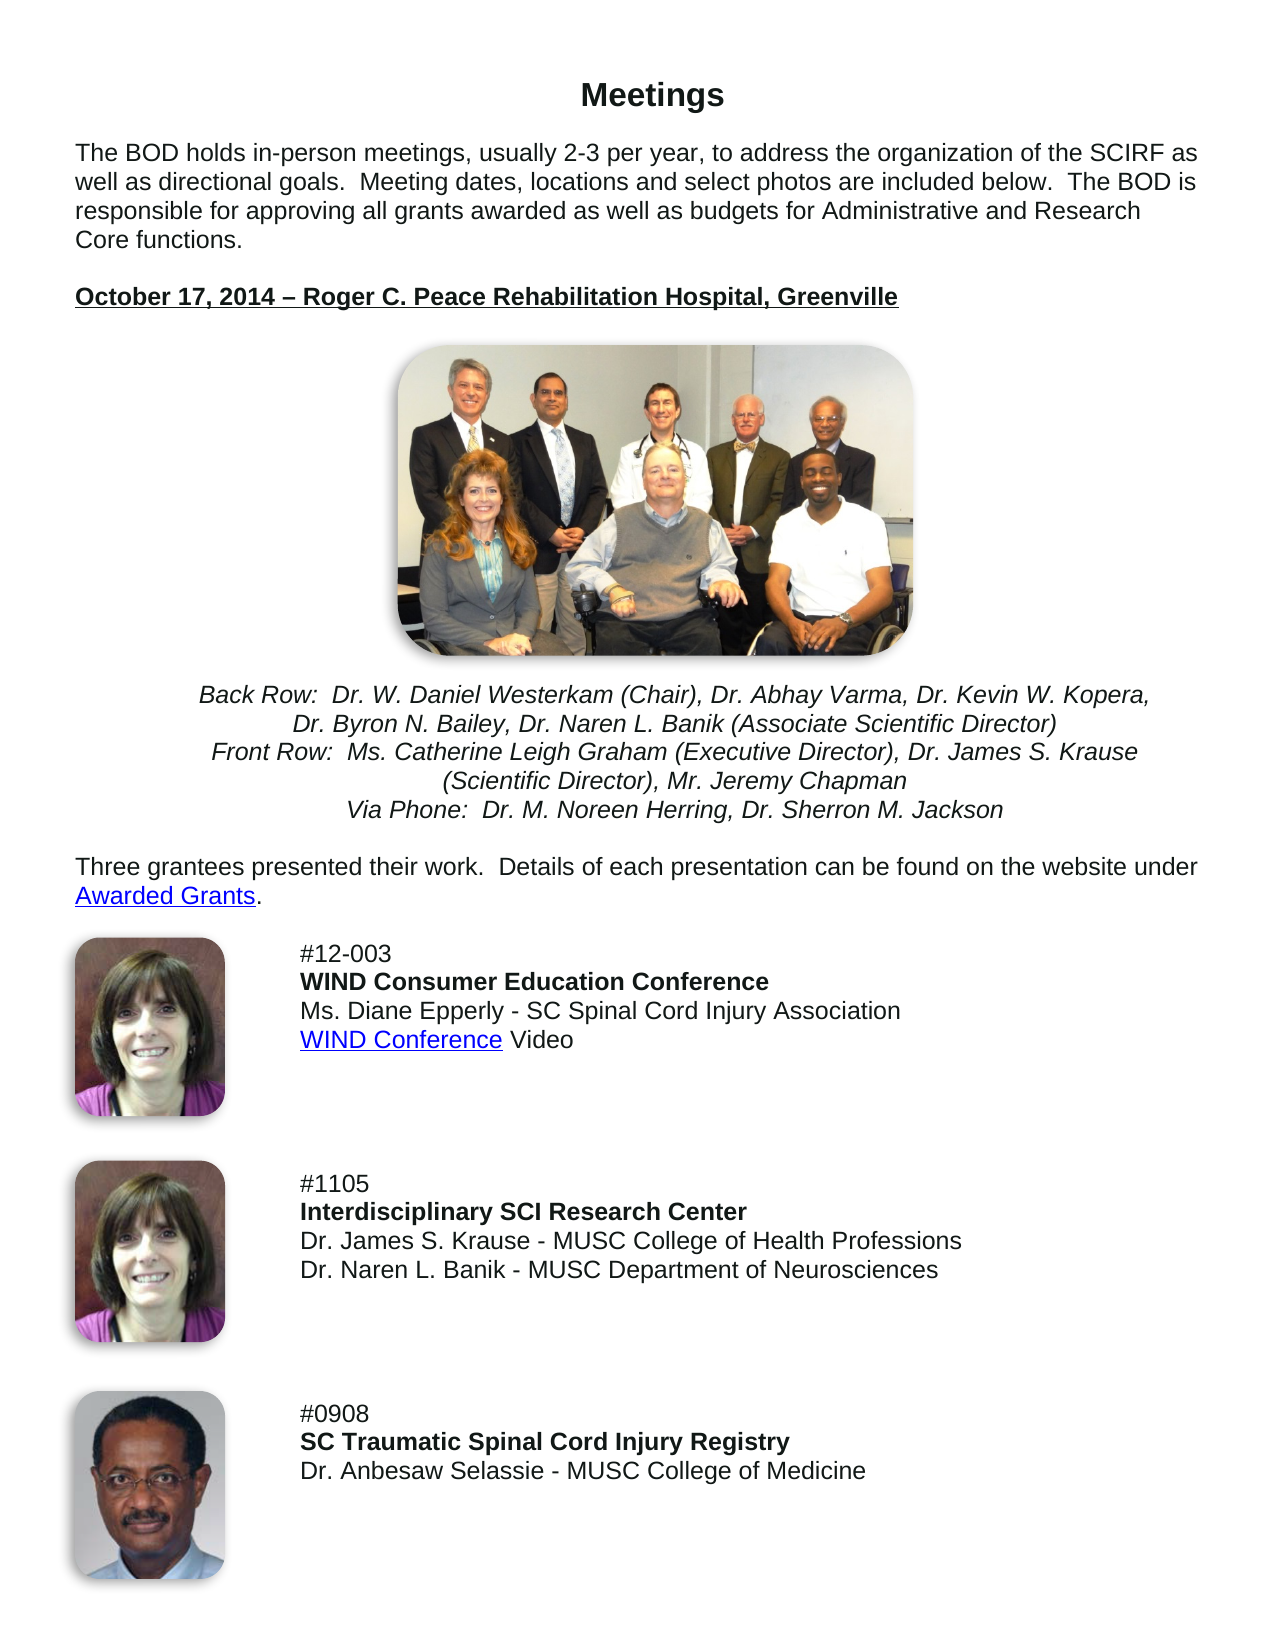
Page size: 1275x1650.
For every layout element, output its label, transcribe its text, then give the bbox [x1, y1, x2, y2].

text Interdisciplinary SCI Research Center [300, 1197, 1200, 1226]
text WIND Consumer Education Conference [225, 967, 1200, 996]
text Back Row: Dr. W. Daniel Westerkam (Chair), Dr. Abhay Varma, Dr. Kevin W. Kopera, [150, 680, 1200, 709]
picture [397, 345, 914, 656]
text Ms. Diane Epperly - SC Spinal Cord Injury Association [300, 996, 1200, 1025]
text Dr. James S. Krause - MUSC College of Health Professions [262, 1226, 1200, 1255]
text Dr. Byron N. Bailey, Dr. Naren L. Banik (Associate Scientific Director) [150, 709, 1200, 737]
text WIND Conference Video [300, 1025, 1200, 1054]
text Via Phone: Dr. M. Noreen Herring, Dr. Sherron M. Jackson [150, 795, 1200, 824]
text #12-003 [225, 939, 1200, 967]
text October 17, 2014 – Roger C. Peace Rehabilitation Hospital, Greenville [75, 282, 1200, 311]
text Dr. Anbesaw Selassie - MUSC College of Medicine [262, 1456, 1200, 1485]
text #1105 [300, 1169, 1200, 1197]
text Meetings [105, 75, 1200, 113]
text Three grantees presented their work. Details of each presentation can be found on the website under Awarded Grants. [75, 852, 1200, 910]
text Front Row: Ms. Catherine Leigh Graham (Executive Director), Dr. James S. Krause [150, 737, 1200, 766]
text Dr. Naren L. Banik - MUSC Department of Neurosciences [262, 1255, 1200, 1284]
text #0908 [300, 1399, 1200, 1427]
text SC Traumatic Spinal Cord Injury Registry [300, 1427, 1200, 1456]
text (Scientific Director), Mr. Jeremy Chapman [150, 766, 1200, 795]
text The BOD holds in-person meetings, usually 2-3 per year, to address the organization of the SCIRF as well as directional goals. Meeting dates, locations and select photos are included below. The BOD is responsible for approving all grants awarded as well as budgets for Administrative and Research Core functions. [75, 138, 1200, 253]
